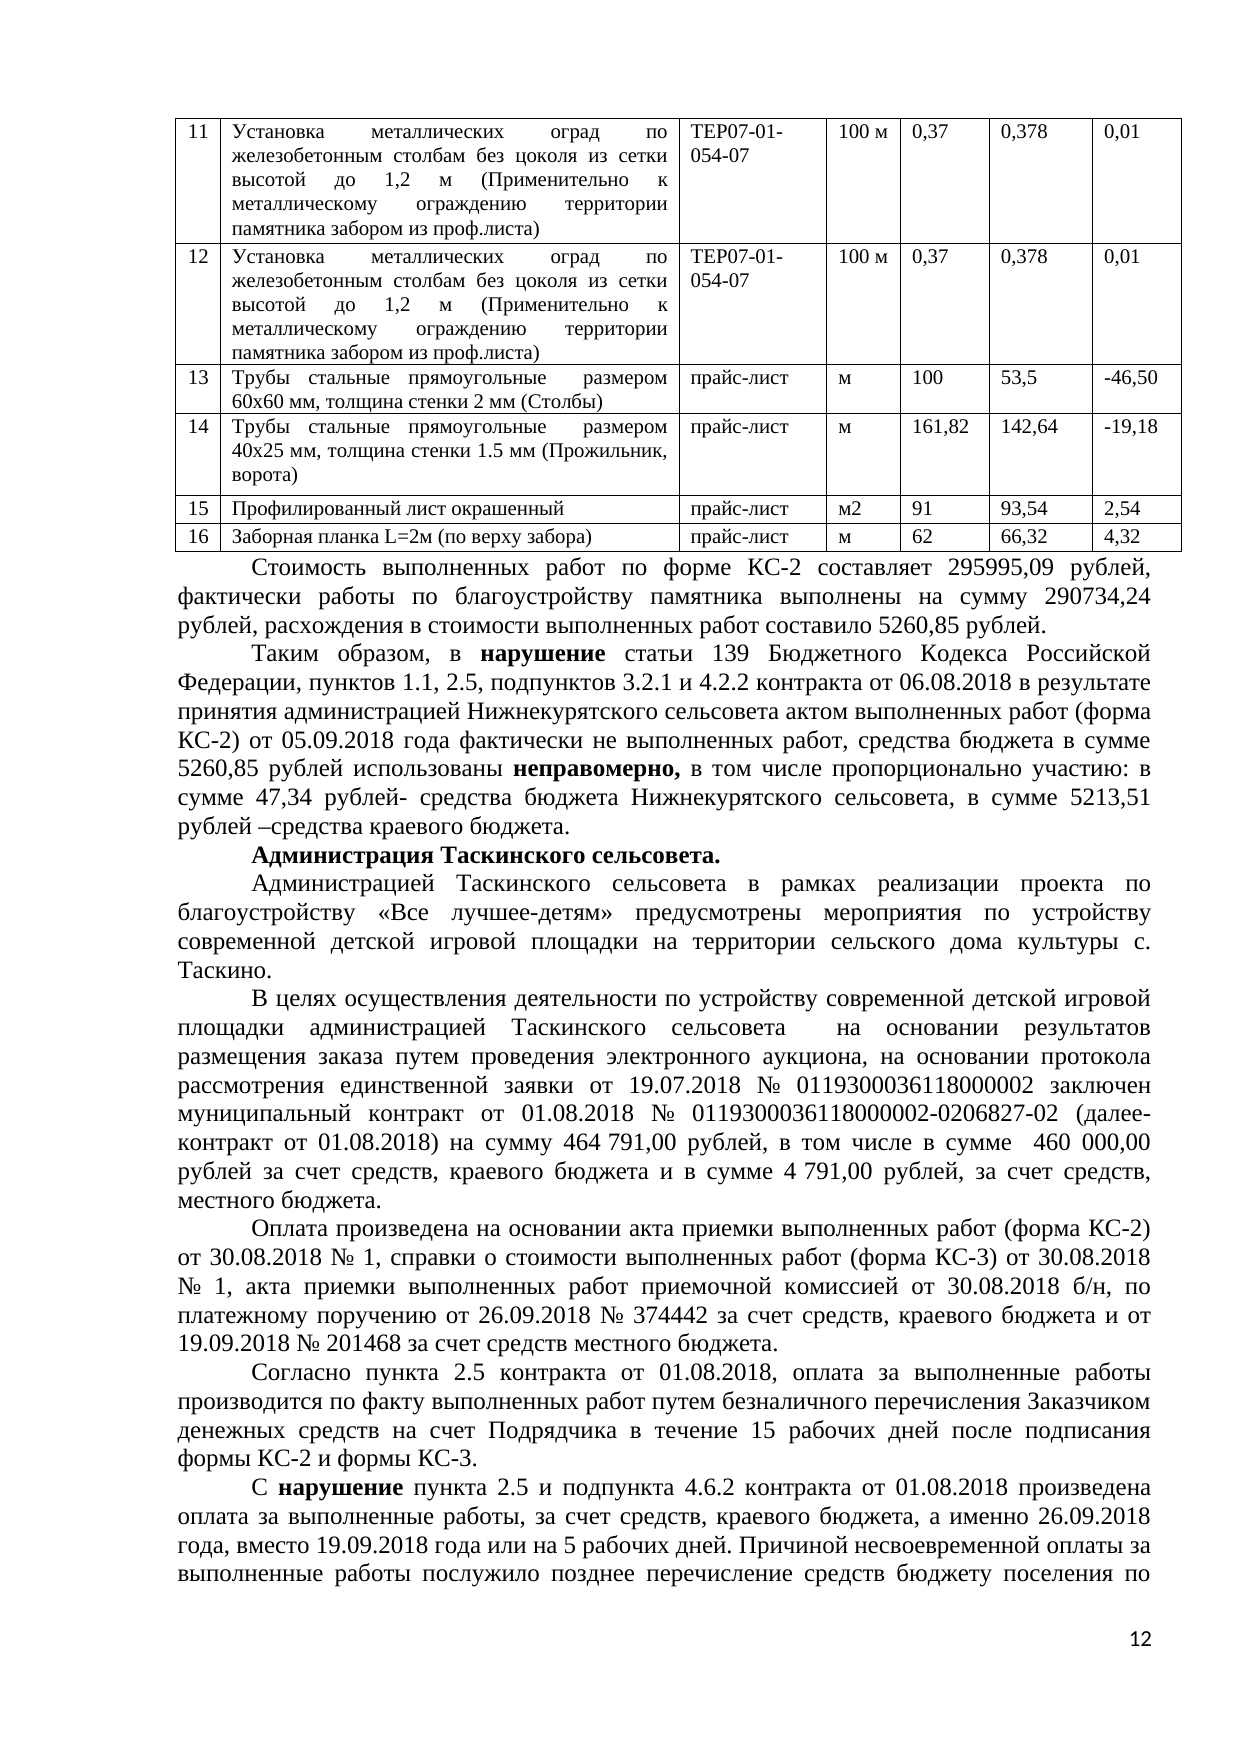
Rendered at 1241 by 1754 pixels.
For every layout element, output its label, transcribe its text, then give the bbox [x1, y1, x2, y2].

table_cell м [827, 365, 900, 413]
text Администрация Таскинского сельсовета. [177, 840, 1152, 868]
table_cell 100 м [827, 244, 900, 364]
table_cell м [827, 524, 900, 551]
table_cell 14 [176, 414, 220, 495]
table_cell 12 [176, 244, 220, 364]
table_cell 100 м [827, 119, 900, 243]
text Таким образом, в нарушение статьи 139 Бюджетного Кодекса Российской Федерации, пунктов 1.1, 2.5, подпунктов 3.2.1 и 4.2.2 контракта от 06.08.2018 в результате принятия администрацией Нижнекурятского сельсовета актом выполненных работ (форма КС-2) от 05.09.2018 года фактически не выполненных работ, средства бюджета в сумме 5260,85 рублей использованы неправомерно, в том числе пропорционально участию: в сумме 47,34 рублей- средства бюджета Нижнекурятского сельсовета, в сумме 5213,51 рублей –средства краевого бюджета. [177, 638, 1152, 840]
table_cell -46,50 [1093, 365, 1181, 413]
text Администрацией Таскинского сельсовета в рамках реализации проекта по благоустройству «Все лучшее-детям» предусмотрены мероприятия по устройству современной детской игровой площадки на территории сельского дома культуры с. Таскино. [177, 868, 1152, 983]
table_cell Заборная планка L=2м (по верху забора) [221, 524, 679, 551]
table_cell Установка металлических оград по железобетонным столбам без цоколя из сетки высотой до 1,2 м (Применительно к металлическому ограждению территории памятника забором из проф.листа) [221, 244, 679, 364]
table_cell 11 [176, 119, 220, 243]
table_cell 0,378 [990, 244, 1092, 364]
table_cell 142,64 [990, 414, 1092, 495]
table_cell Трубы стальные прямоугольные размером 60х60 мм, толщина стенки 2 мм (Столбы) [221, 365, 679, 413]
table_cell 62 [901, 524, 989, 551]
table_cell 16 [176, 524, 220, 551]
table_cell прайс-лист [680, 496, 826, 523]
table_cell 13 [176, 365, 220, 413]
text Оплата произведена на основании акта приемки выполненных работ (форма КС-2) от 30.08.2018 № 1, справки о стоимости выполненных работ (форма КС-3) от 30.08.2018 № 1, акта приемки выполненных работ приемочной комиссией от 30.08.2018 б/н, по платежному поручению от 26.09.2018 № 374442 за счет средств, краевого бюджета и от 19.09.2018 № 201468 за счет средств местного бюджета. [177, 1213, 1152, 1357]
table_cell м2 [827, 496, 900, 523]
table_cell прайс-лист [680, 524, 826, 551]
text Стоимость выполненных работ по форме КС-2 составляет 295995,09 рублей, фактически работы по благоустройству памятника выполнены на сумму 290734,24 рублей, расхождения в стоимости выполненных работ составило 5260,85 рублей. [177, 552, 1152, 638]
table_cell Профилированный лист окрашенный [221, 496, 679, 523]
table_cell 0,37 [901, 119, 989, 243]
table_cell 93,54 [990, 496, 1092, 523]
table_cell прайс-лист [680, 365, 826, 413]
table_cell 100 [901, 365, 989, 413]
table_cell 0,37 [901, 244, 989, 364]
text Согласно пункта 2.5 контракта от 01.08.2018, оплата за выполненные работы производится по факту выполненных работ путем безналичного перечисления Заказчиком денежных средств на счет Подрядчика в течение 15 рабочих дней после подписания формы КС-2 и формы КС-3. [177, 1357, 1152, 1472]
table_cell 91 [901, 496, 989, 523]
table_cell 0,01 [1093, 119, 1181, 243]
table_cell 53,5 [990, 365, 1092, 413]
table_cell 161,82 [901, 414, 989, 495]
table_cell 0,01 [1093, 244, 1181, 364]
table_cell м [827, 414, 900, 495]
table_cell 0,378 [990, 119, 1092, 243]
text В целях осуществления деятельности по устройству современной детской игровой площадки администрацией Таскинского сельсовета на основании результатов размещения заказа путем проведения электронного аукциона, на основании протокола рассмотрения единственной заявки от 19.07.2018 № 0119300036118000002 заключен муниципальный контракт от 01.08.2018 № 0119300036118000002-0206827-02 (далее-контракт от 01.08.2018) на сумму 464 791,00 рублей, в том числе в сумме 460 000,00 рублей за счет средств, краевого бюджета и в сумме 4 791,00 рублей, за счет средств, местного бюджета. [177, 983, 1152, 1213]
table_cell -19,18 [1093, 414, 1181, 495]
table_cell 2,54 [1093, 496, 1181, 523]
table_cell прайс-лист [680, 414, 826, 495]
table_cell 66,32 [990, 524, 1092, 551]
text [177, 1472, 1152, 1587]
table_cell 4,32 [1093, 524, 1181, 551]
table_cell ТЕР07-01-054-07 [680, 119, 826, 243]
table_cell Установка металлических оград по железобетонным столбам без цоколя из сетки высотой до 1,2 м (Применительно к металлическому ограждению территории памятника забором из проф.листа) [221, 119, 679, 243]
table_cell ТЕР07-01-054-07 [680, 244, 826, 364]
table_cell 15 [176, 496, 220, 523]
table_cell Трубы стальные прямоугольные размером 40х25 мм, толщина стенки 1.5 мм (Прожильник, ворота) [221, 414, 679, 495]
